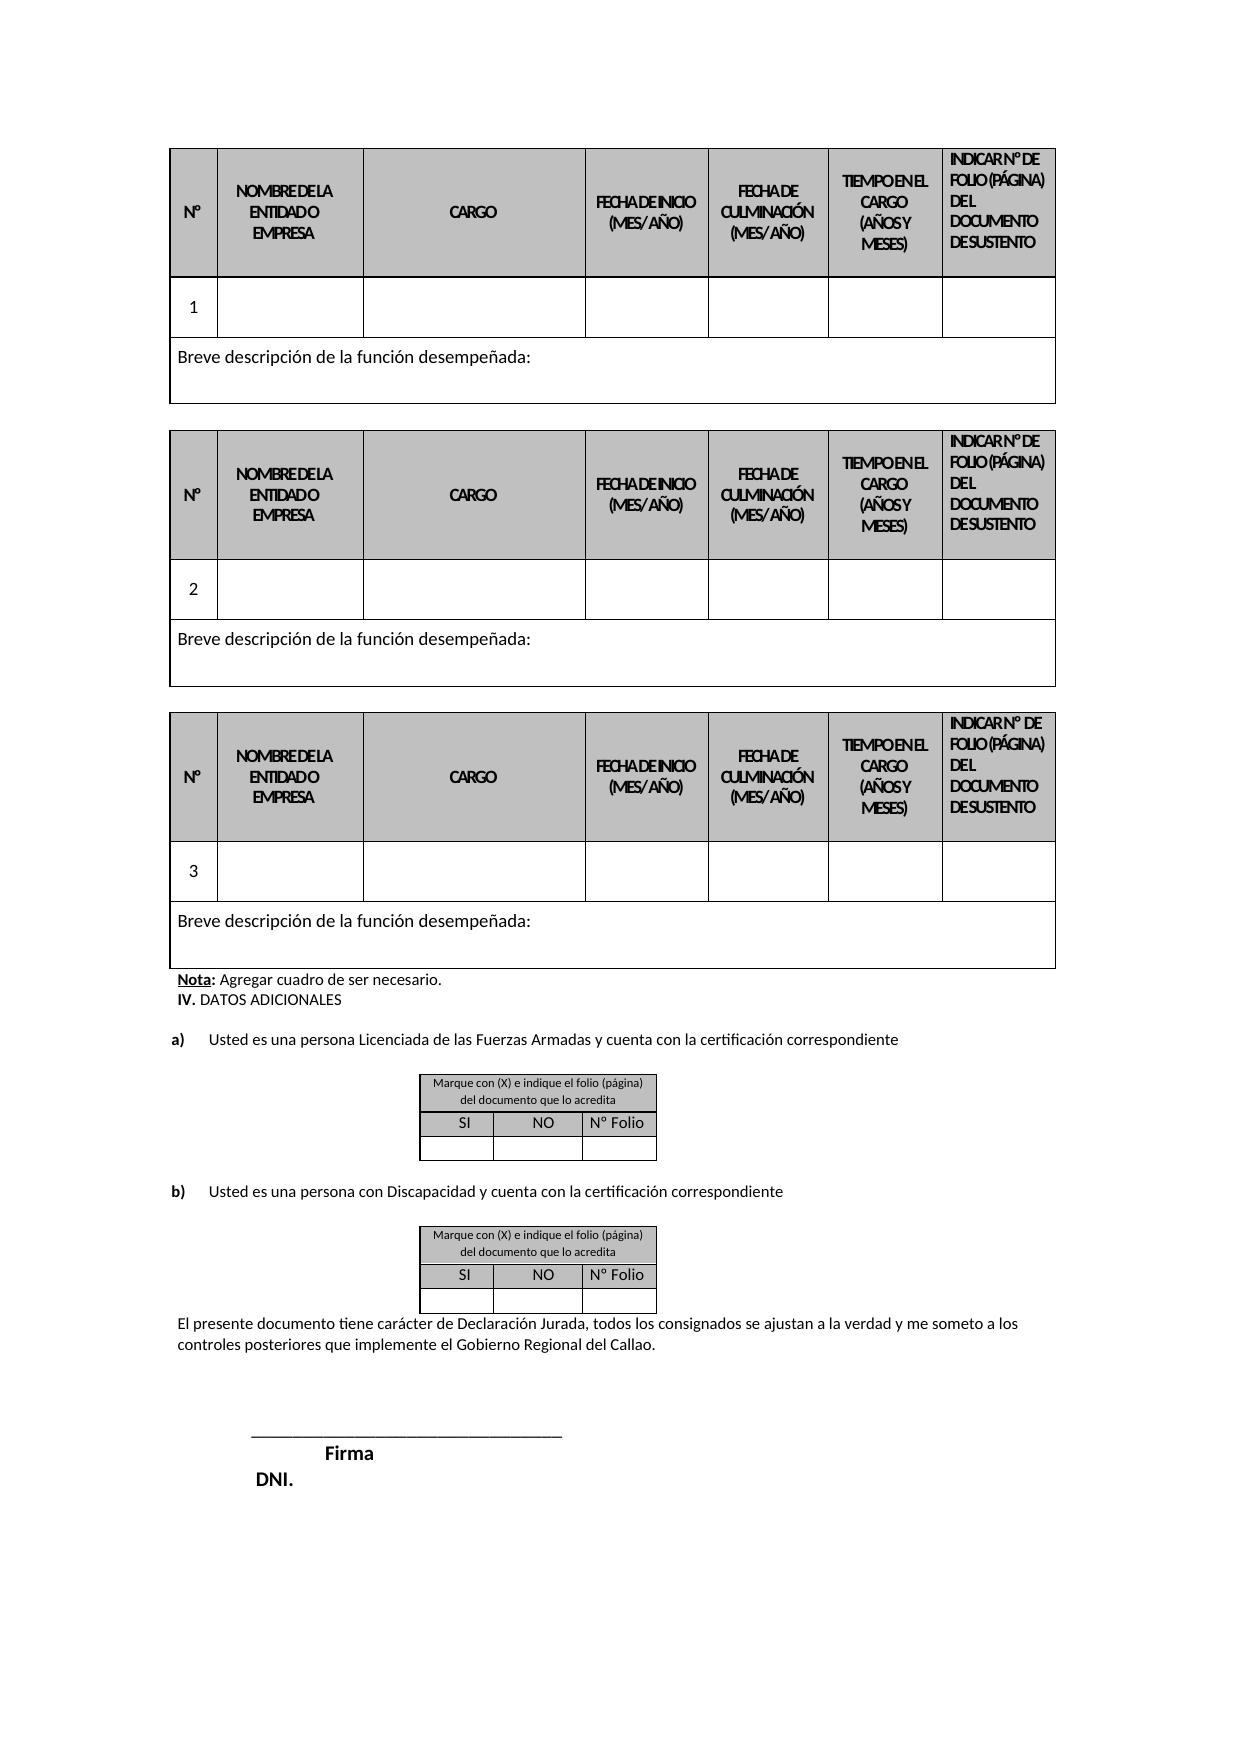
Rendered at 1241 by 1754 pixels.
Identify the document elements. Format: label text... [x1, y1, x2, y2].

table_cell 2 [171, 560, 217, 619]
table_cell NO [494, 1113, 582, 1136]
table_header FECHA DE CULMINACIÓN (MES/ AÑO) [709, 431, 828, 559]
table_cell [494, 1289, 582, 1312]
table_cell SI [421, 1265, 493, 1288]
table_cell NO [494, 1265, 582, 1288]
table_header Marque con (X) e indique el folio (página) del documento que lo acredita [421, 1075, 656, 1111]
table_header NOMBRE DE LA ENTIDAD O EMPRESA [218, 149, 363, 276]
table_cell [421, 1137, 493, 1160]
table_header Marque con (X) e indique el folio (página) del documento que lo acredita [421, 1227, 656, 1263]
table_header NOMBRE DE LA ENTIDAD O EMPRESA [218, 431, 363, 559]
table_header Nº [171, 149, 217, 276]
table_cell [709, 278, 828, 337]
table_header FECHA DE CULMINACIÓN (MES/ AÑO) [709, 713, 828, 841]
table_header FECHA DE CULMINACIÓN (MES/ AÑO) [709, 149, 828, 276]
table_header FECHA DE INICIO (MES/ AÑO) [586, 713, 708, 841]
table_header INDICAR Nº DE FOLIO (PÁGINA) DE L DOCUMENTO DE SUSTENTO [943, 431, 1055, 559]
table_header CARGO [364, 713, 585, 841]
table_cell Nº Folio [583, 1113, 656, 1136]
table_cell [583, 1137, 656, 1160]
table_cell [943, 560, 1055, 619]
table_cell [709, 842, 828, 901]
table_cell [364, 278, 585, 337]
table_header INDICAR Nº DE FOLIO (PÁGINA) DE L DOCUMENTO DE SUSTENTO [943, 713, 1055, 841]
table_header Nº [171, 713, 217, 841]
list Usted es una persona con Discapacidad y cuenta con la certificación correspondiente [171, 1182, 1075, 1202]
table_cell [829, 560, 942, 619]
table_cell [218, 560, 363, 619]
text El presente documento tiene carácter de Declaración Jurada, todos los consignados se ajustan a la verdad y me someto a los controles posteriores que implemente el Gobierno Regional del Callao. [177, 1313, 1063, 1354]
table_cell Breve descripción de la función desempeñada: [171, 338, 1055, 403]
list Usted es una persona Licenciada de las Fuerzas Armadas y cuenta con la certificación correspondiente [171, 1030, 1075, 1050]
table_cell Nº Folio [583, 1265, 656, 1288]
table_cell [829, 842, 942, 901]
text ______________________________ [177, 1415, 1063, 1441]
table_header FECHA DE INICIO (MES/ AÑO) [586, 149, 708, 276]
table_header TIEMPO EN EL CARGO (AÑOS Y MESES) [829, 149, 942, 276]
text DNI. [177, 1466, 1063, 1491]
table_cell [829, 278, 942, 337]
table_cell [364, 842, 585, 901]
table_header TIEMPO EN EL CARGO (AÑOS Y MESES) [829, 431, 942, 559]
table_cell [943, 842, 1055, 901]
table_cell 1 [171, 278, 217, 337]
table_cell [586, 560, 708, 619]
table_cell [494, 1137, 582, 1160]
table_cell [364, 560, 585, 619]
text Firma [177, 1441, 1063, 1466]
text Nota: Agregar cuadro de ser necesario. [177, 969, 1063, 989]
text IV. DATOS ADICIONALES [177, 989, 1063, 1009]
table_header NOMBRE DE LA ENTIDAD O EMPRESA [218, 713, 363, 841]
table_cell Breve descripción de la función desempeñada: [171, 902, 1055, 968]
table_cell [943, 278, 1055, 337]
table_cell SI [421, 1113, 493, 1136]
table_cell [218, 842, 363, 901]
table_cell 3 [171, 842, 217, 901]
table_cell [586, 278, 708, 337]
table_header CARGO [364, 149, 585, 276]
table_cell [709, 560, 828, 619]
table_header TIEMPO EN EL CARGO (AÑOS Y MESES) [829, 713, 942, 841]
table_cell Breve descripción de la función desempeñada: [171, 620, 1055, 686]
table_cell [421, 1289, 493, 1312]
table_header INDICAR Nº DE FOLIO (PÁGINA) DE L DOCUMENTO DE SUSTENTO [943, 149, 1055, 276]
table_header CARGO [364, 431, 585, 559]
table_header FECHA DE INICIO (MES/ AÑO) [586, 431, 708, 559]
table_cell [586, 842, 708, 901]
table_cell [218, 278, 363, 337]
table_cell [583, 1289, 656, 1312]
table_header Nº [171, 431, 217, 559]
